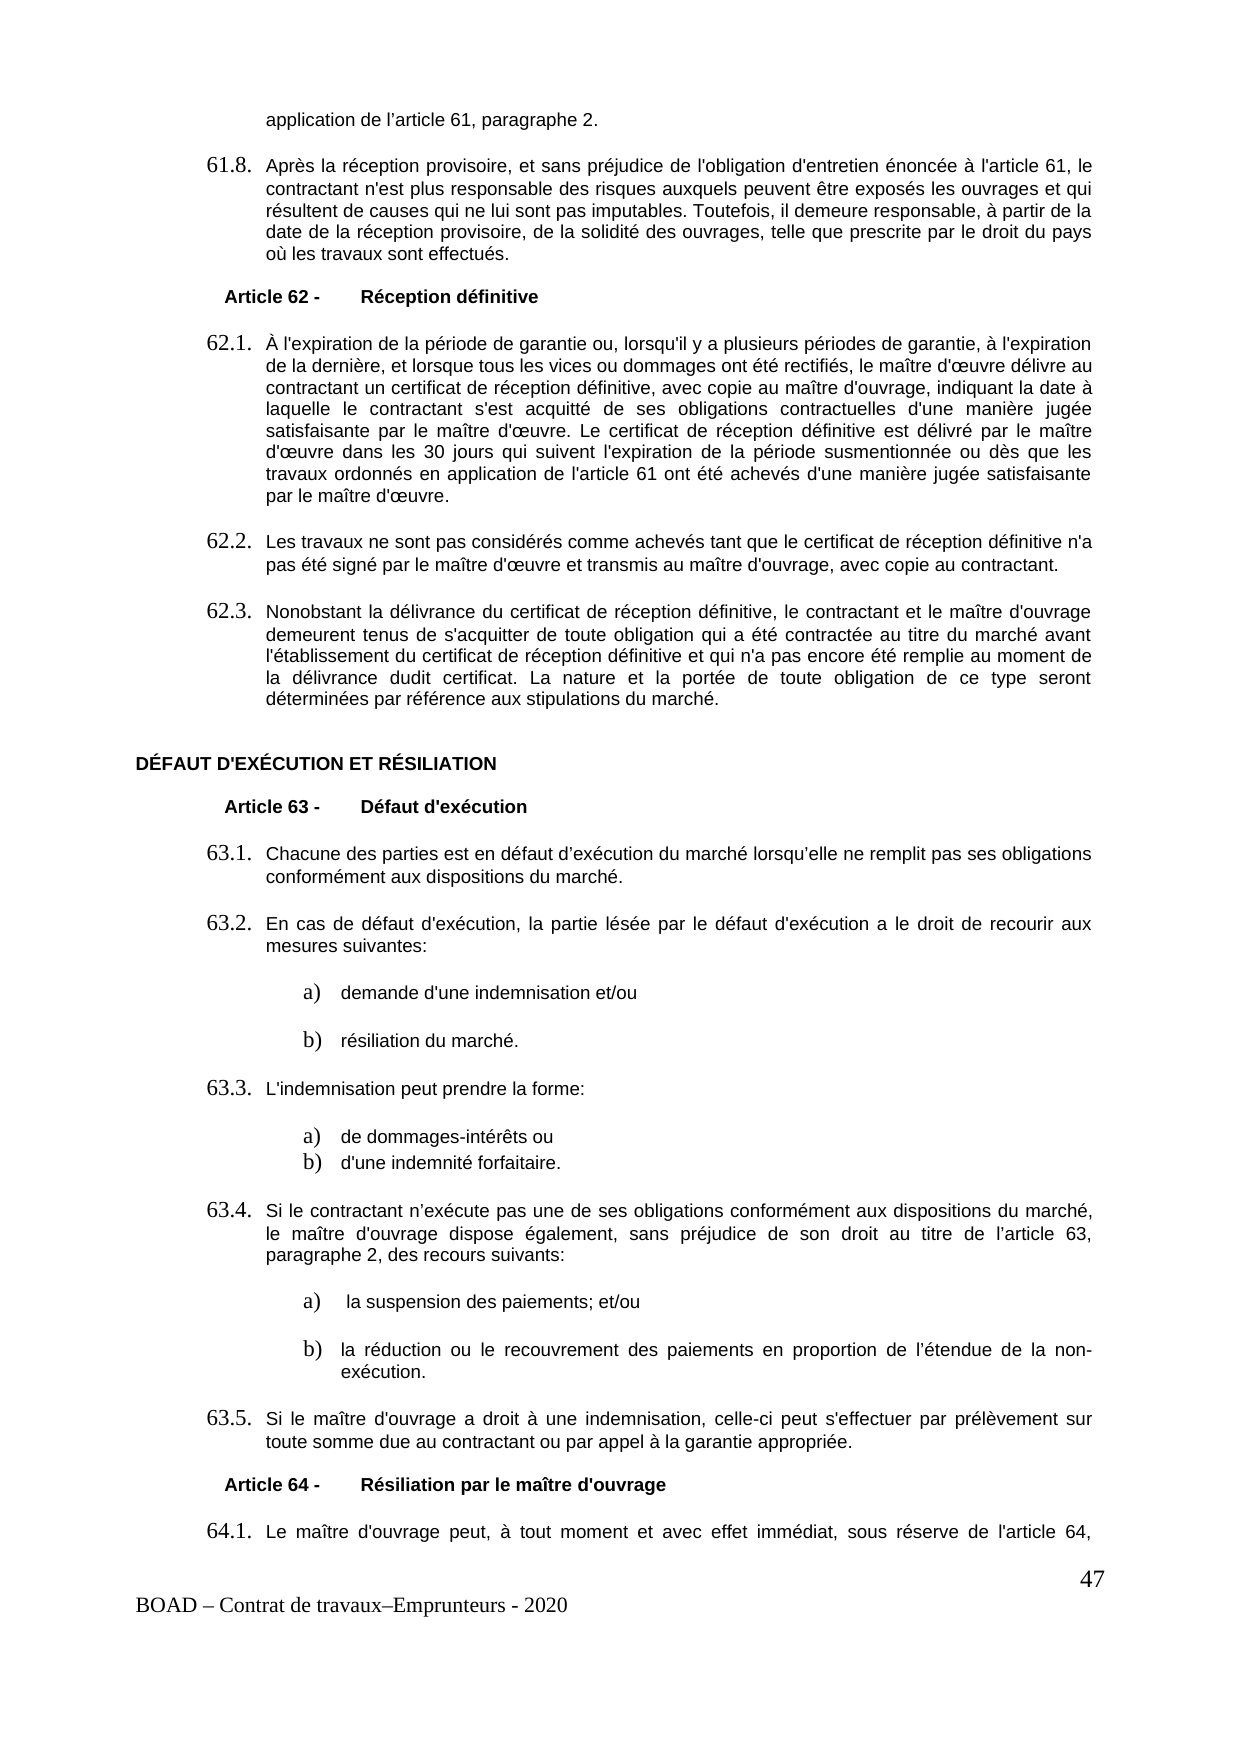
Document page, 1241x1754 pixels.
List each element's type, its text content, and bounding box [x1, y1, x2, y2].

list de dommages-intérêts ou [303, 1122, 1105, 1148]
list En cas de défaut d'exécution, la partie lésée par le défaut d'exécution a le droit de recourir aux mesures suivantes: [206, 908, 1092, 956]
list À l'expiration de la période de garantie ou, lorsqu'il y a plusieurs périodes de garantie, à l'expiration de la dernière, et lorsque tous les vices ou dommages ont été rectifiés, le maître d'œuvre délivre au contractant un certificat de réception définitive, avec copie au maître d'ouvrage, indiquant la date à laquelle le contractant s'est acquitté de ses obligations contractuelles d'une manière jugée satisfaisante par le maître d'œuvre. Le certificat de réception définitive est délivré par le maître d'œuvre dans les 30 jours qui suivent l'expiration de la période susmentionnée ou dès que les travaux ordonnés en application de l'article 61 ont été achevés d'une manière jugée satisfaisante par le maître d'œuvre. [206, 329, 1092, 506]
list Chacune des parties est en défaut d’exécution du marché lorsqu’elle ne remplit pas ses obligations conformément aux dispositions du marché. [206, 839, 1092, 887]
subtitle DÉFAUT D'EXÉCUTION ET RÉSILIATION [135, 753, 1105, 774]
list la suspension des paiements; et/ou [303, 1287, 1105, 1313]
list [206, 108, 1093, 130]
list Nonobstant la délivrance du certificat de réception définitive, le contractant et le maître d'ouvrage demeurent tenus de s'acquitter de toute obligation qui a été contractée au titre du marché avant l'établissement du certificat de réception définitive et qui n'a pas encore été remplie au moment de la délivrance dudit certificat. La nature et la portée de toute obligation de ce type seront déterminées par référence aux stipulations du marché. [206, 597, 1093, 710]
list Si le contractant n’exécute pas une de ses obligations conformément aux dispositions du marché, le maître d'ouvrage dispose également, sans préjudice de son droit au titre de l’article 63, paragraphe 2, des recours suivants: [206, 1196, 1093, 1266]
subtitle Article 62 - Réception définitive [224, 286, 1105, 307]
list résiliation du marché. [303, 1026, 1105, 1052]
list Après la réception provisoire, et sans préjudice de l'obligation d'entretien énoncée à l'article 61, le contractant n'est plus responsable des risques auxquels peuvent être exposés les ouvrages et qui résultent de causes qui ne lui sont pas imputables. Toutefois, il demeure responsable, à partir de la date de la réception provisoire, de la solidité des ouvrages, telle que prescrite par le droit du pays où les travaux sont effectués. [206, 151, 1093, 264]
subtitle Article 63 - Défaut d'exécution [224, 796, 1105, 817]
list Si le maître d'ouvrage a droit à une indemnisation, celle-ci peut s'effectuer par prélèvement sur toute somme due au contractant ou par appel à la garantie appropriée. [206, 1404, 1093, 1452]
list Les travaux ne sont pas considérés comme achevés tant que le certificat de réception définitive n'a pas été signé par le maître d'œuvre et transmis au maître d'ouvrage, avec copie au contractant. [206, 528, 1093, 576]
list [206, 1517, 1092, 1543]
list L'indemnisation peut prendre la forme: [206, 1074, 1105, 1100]
list d'une indemnité forfaitaire. [303, 1148, 1105, 1174]
subtitle Article 64 - Résiliation par le maître d'ouvrage [224, 1474, 1105, 1496]
list la réduction ou le recouvrement des paiements en proportion de l’étendue de la non-exécution. [303, 1335, 1092, 1383]
list demande d'une indemnisation et/ou [303, 978, 1105, 1004]
